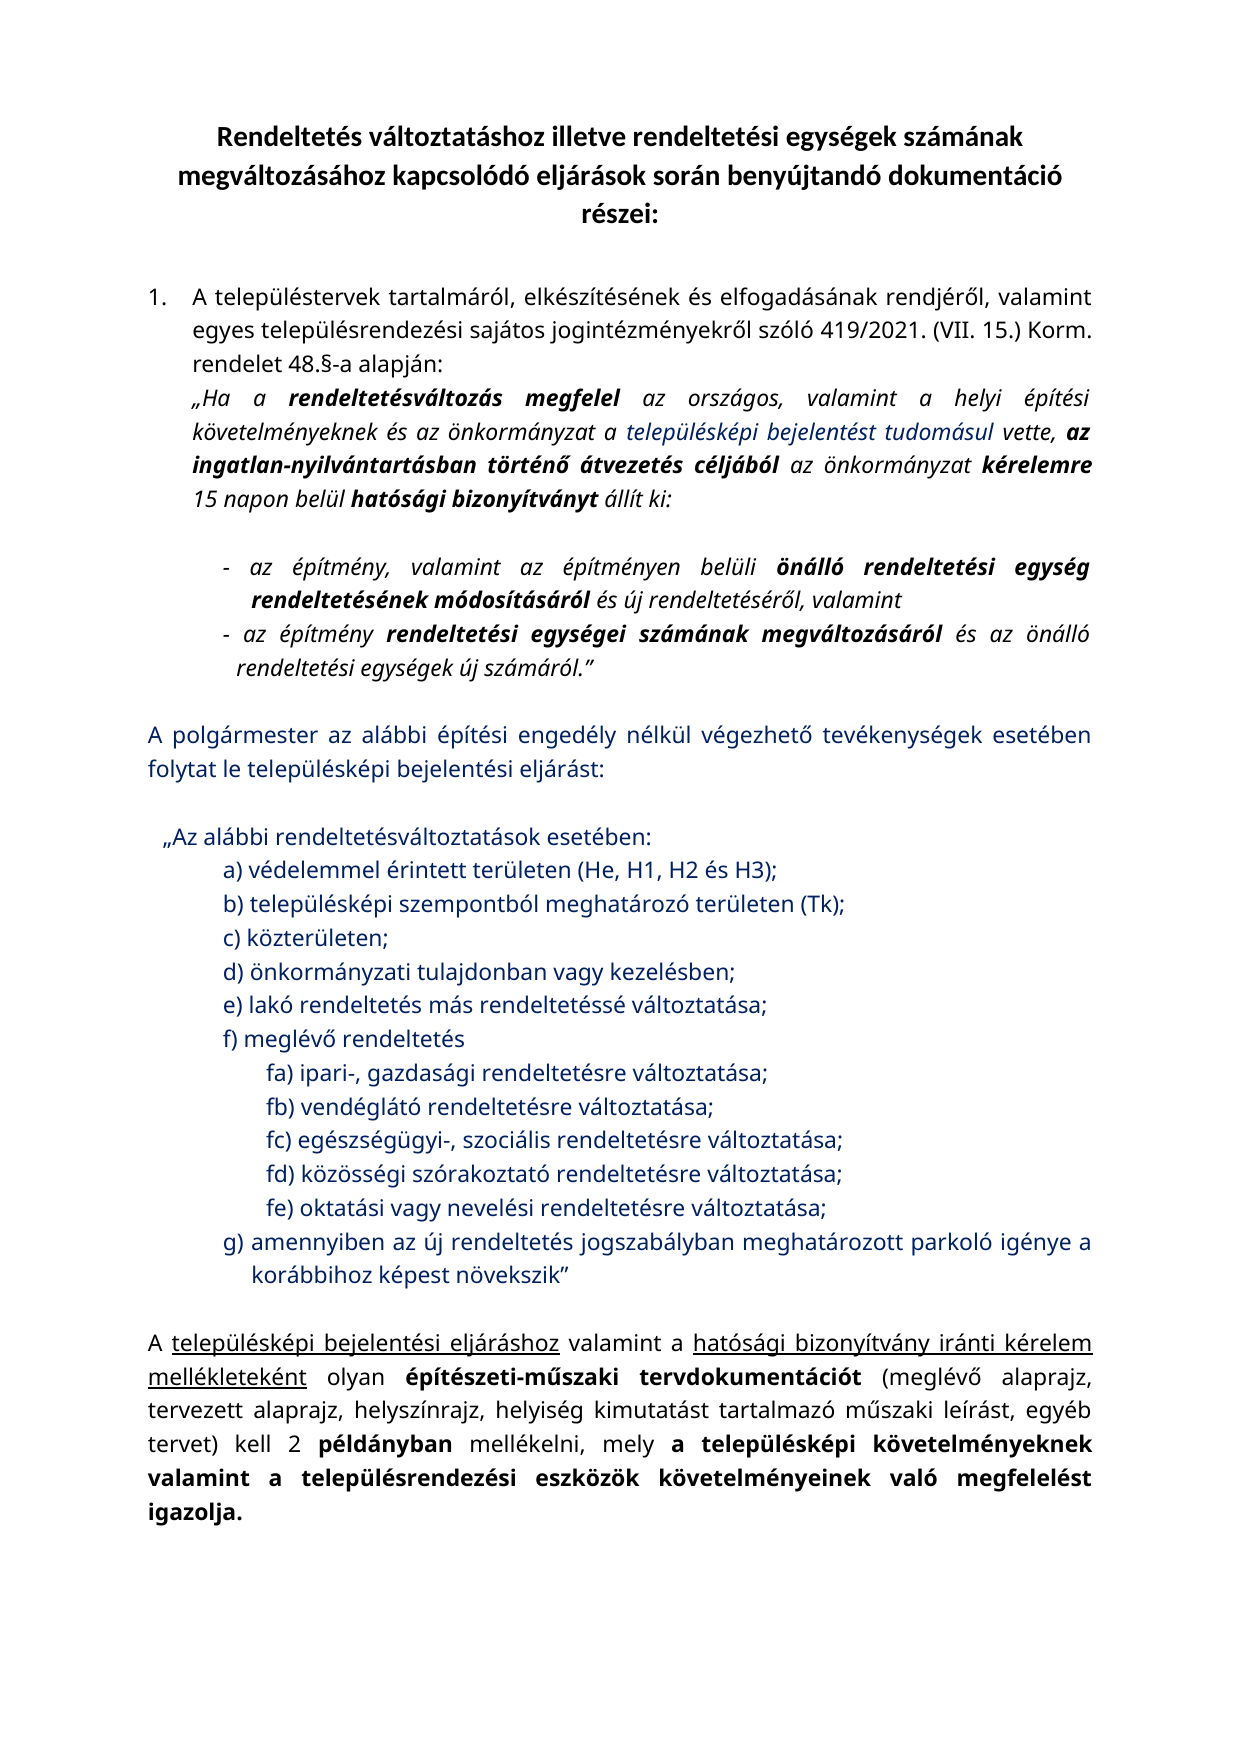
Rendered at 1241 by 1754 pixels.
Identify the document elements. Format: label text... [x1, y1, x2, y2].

text - az építmény rendeltetési egységei számának megváltozásáról és az önálló rendeltetési egységek új számáról.” [223, 618, 1093, 683]
text c) közterületen; [223, 922, 1093, 953]
text A településképi bejelentési eljáráshoz valamint a hatósági bizonyítvány iránti kérelem mellékleteként olyan építészeti-műszaki tervdokumentációt (meglévő alaprajz, tervezett alaprajz, helyszínrajz, helyiség kimutatást tartalmazó műszaki leírást, egyéb tervet) kell 2 példányban mellékelni, mely a településképi követelményeknek valamint a településrendezési eszközök követelményeinek való megfelelést igazolja. [148, 1327, 1093, 1527]
text fb) vendéglátó rendeltetésre változtatása; [266, 1090, 1093, 1122]
text fc) egészségügyi-, szociális rendeltetésre változtatása; [266, 1124, 1093, 1155]
text f) meglévő rendeltetés [223, 1023, 1093, 1054]
text a) védelemmel érintett területen (He, H1, H2 és H3); [223, 854, 1093, 885]
text Rendeltetés változtatáshoz illetve rendeltetési egységek számának megváltozásához kapcsolódó eljárások során benyújtandó dokumentáció részei: [148, 118, 1093, 231]
text g) amennyiben az új rendeltetés jogszabályban meghatározott parkoló igénye a korábbihoz képest növekszik” [223, 1225, 1093, 1290]
list A településtervek tartalmáról, elkészítésének és elfogadásának rendjéről, valamint egyes településrendezési sajátos jogintézményekről szóló 419/2021. (VII. 15.) Korm. rendelet 48.§-a alapján: [148, 280, 1093, 379]
text e) lakó rendeltetés más rendeltetéssé változtatása; [223, 989, 1093, 1020]
text fd) közösségi szórakoztató rendeltetésre változtatása; [266, 1158, 1093, 1189]
text A polgármester az alábbi építési engedély nélkül végezhető tevékenységek esetében folytat le településképi bejelentési eljárást: [148, 719, 1093, 784]
text b) településképi szempontból meghatározó területen (Tk); [223, 888, 1093, 919]
text „Az alábbi rendeltetésváltoztatások esetében: [162, 820, 1093, 852]
text „Ha a rendeltetésváltozás megfelel az országos, valamint a helyi építési követelményeknek és az önkormányzat a településképi bejelentést tudomásul vette, az ingatlan-nyilvántartásban történő átvezetés céljából az önkormányzat kérelemre 15 napon belül hatósági bizonyítványt állít ki: [192, 382, 1093, 514]
text - az építmény, valamint az építményen belüli önálló rendeltetési egység rendeltetésének módosításáról és új rendeltetéséről, valamint [223, 550, 1093, 615]
text fa) ipari-, gazdasági rendeltetésre változtatása; [266, 1057, 1093, 1088]
text d) önkormányzati tulajdonban vagy kezelésben; [223, 955, 1093, 987]
text fe) oktatási vagy nevelési rendeltetésre változtatása; [266, 1192, 1093, 1223]
